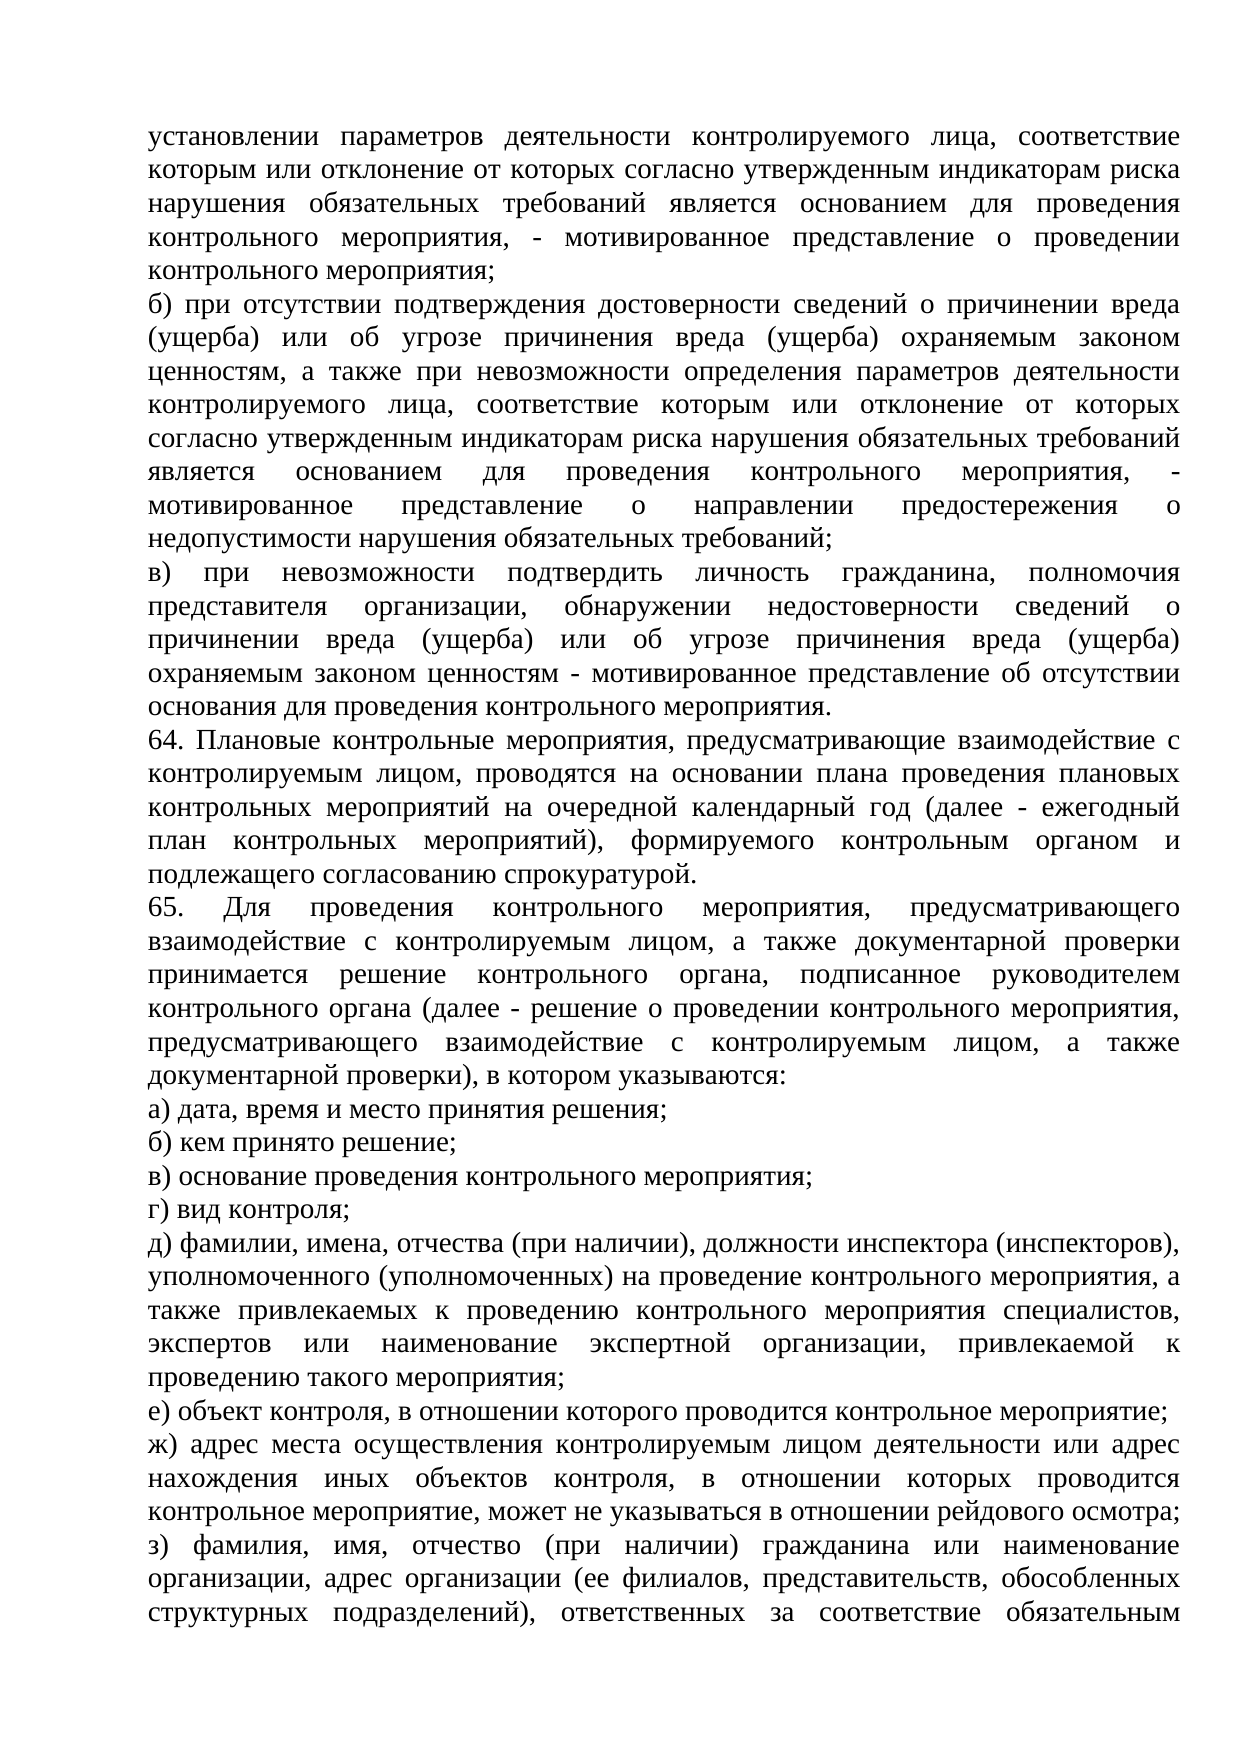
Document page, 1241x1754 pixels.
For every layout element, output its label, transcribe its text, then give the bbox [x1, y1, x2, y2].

text е) объект контроля, в отношении которого проводится контрольное мероприятие; [148, 1393, 1181, 1426]
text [148, 118, 1181, 286]
text а) дата, время и место принятия решения; [148, 1091, 1181, 1124]
text д) фамилии, имена, отчества (при наличии), должности инспектора (инспекторов), уполномоченного (уполномоченных) на проведение контрольного мероприятия, а также привлекаемых к проведению контрольного мероприятия специалистов, экспертов или наименование экспертной организации, привлекаемой к проведению такого мероприятия; [148, 1225, 1181, 1393]
text б) кем принято решение; [148, 1124, 1181, 1158]
text в) при невозможности подтвердить личность гражданина, полномочия представителя организации, обнаружении недостоверности сведений о причинении вреда (ущерба) или об угрозе причинения вреда (ущерба) охраняемым законом ценностям - мотивированное представление об отсутствии основания для проведения контрольного мероприятия. [148, 554, 1181, 722]
text б) при отсутствии подтверждения достоверности сведений о причинении вреда (ущерба) или об угрозе причинения вреда (ущерба) охраняемым законом ценностям, а также при невозможности определения параметров деятельности контролируемого лица, соответствие которым или отклонение от которых согласно утвержденным индикаторам риска нарушения обязательных требований является основанием для проведения контрольного мероприятия, - мотивированное представление о направлении предостережения о недопустимости нарушения обязательных требований; [148, 286, 1181, 554]
text 64. Плановые контрольные мероприятия, предусматривающие взаимодействие с контролируемым лицом, проводятся на основании плана проведения плановых контрольных мероприятий на очередной календарный год (далее - ежегодный план контрольных мероприятий), формируемого контрольным органом и подлежащего согласованию спрокуратурой. [148, 722, 1181, 889]
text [148, 1527, 1181, 1627]
text в) основание проведения контрольного мероприятия; [148, 1158, 1181, 1191]
text ж) адрес места осуществления контролируемым лицом деятельности или адрес нахождения иных объектов контроля, в отношении которых проводится контрольное мероприятие, может не указываться в отношении рейдового осмотра; [148, 1426, 1181, 1527]
text 65. Для проведения контрольного мероприятия, предусматривающего взаимодействие с контролируемым лицом, а также документарной проверки принимается решение контрольного органа, подписанное руководителем контрольного органа (далее - решение о проведении контрольного мероприятия, предусматривающего взаимодействие с контролируемым лицом, а также документарной проверки), в котором указываются: [148, 889, 1181, 1091]
text г) вид контроля; [148, 1191, 1181, 1225]
